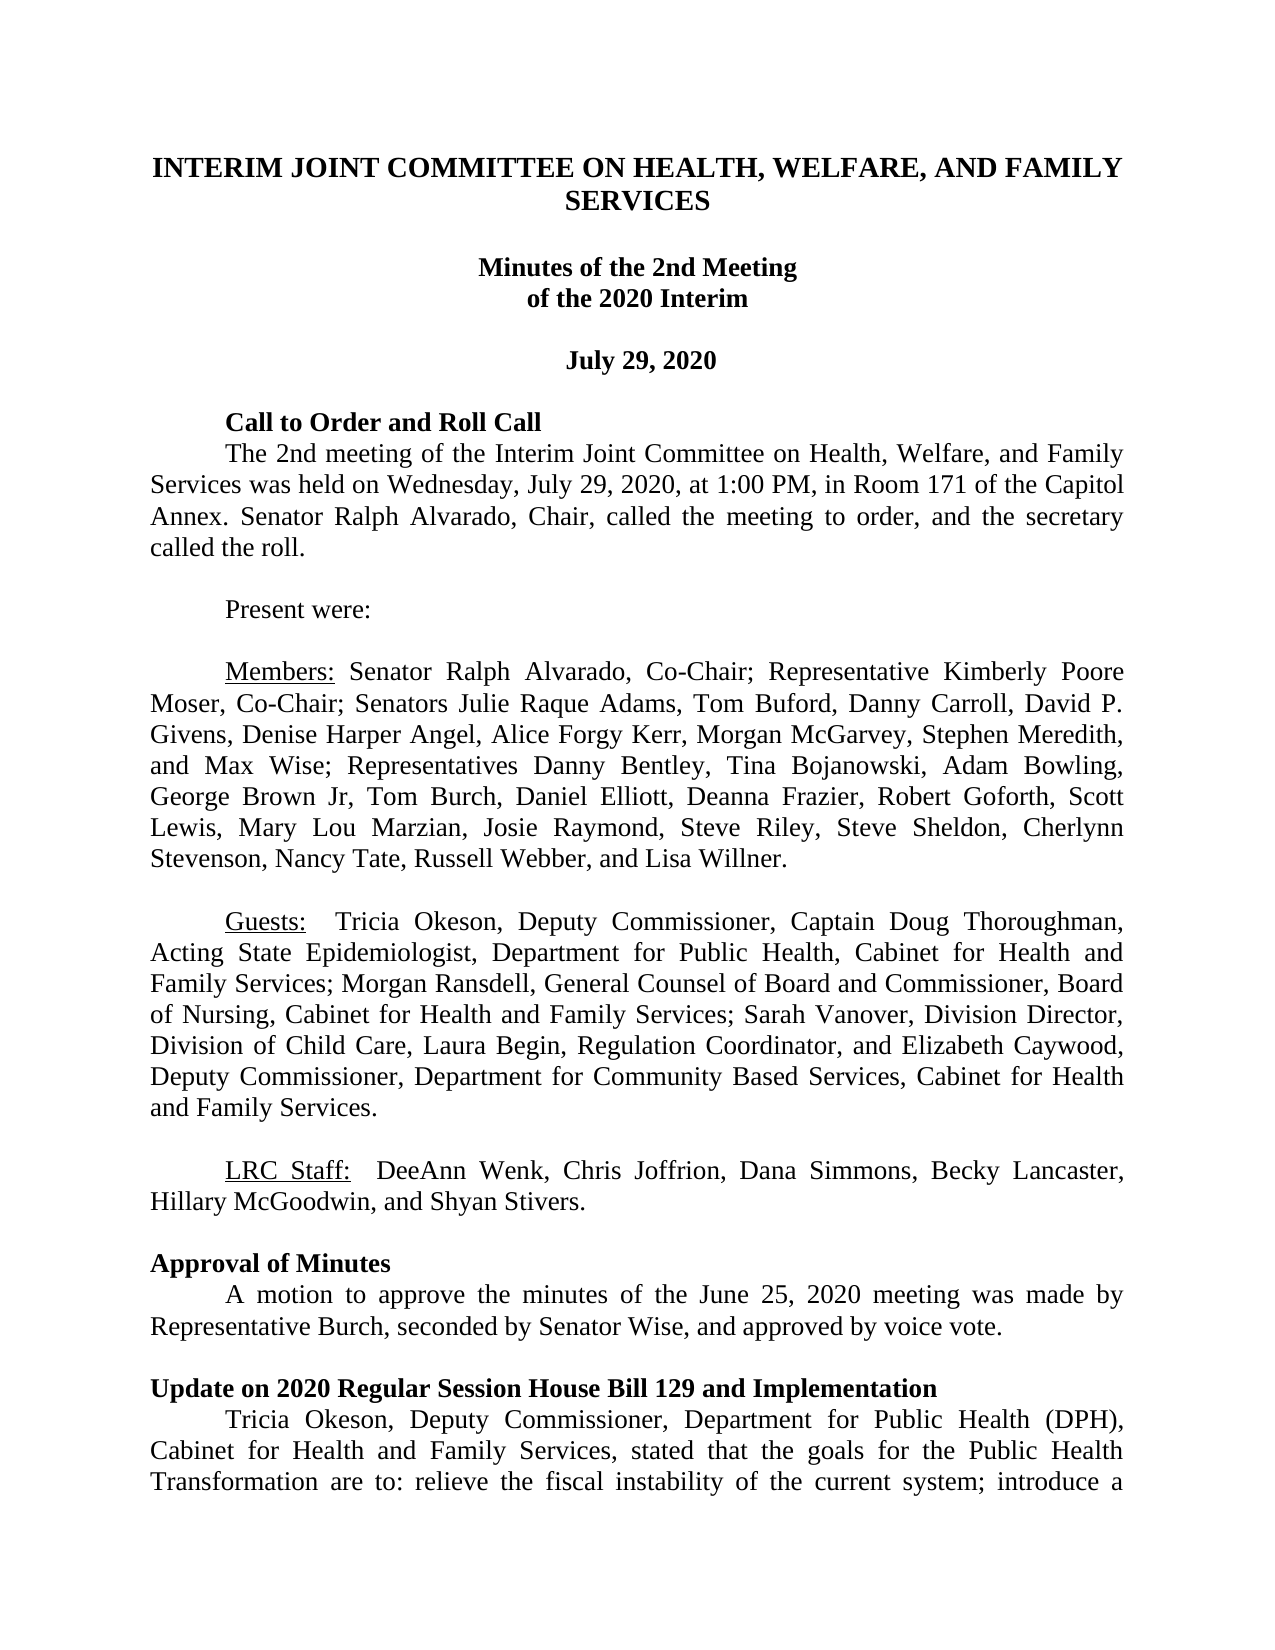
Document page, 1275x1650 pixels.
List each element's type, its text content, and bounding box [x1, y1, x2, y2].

text Call to Order and Roll Call [150, 406, 1125, 437]
text A motion to approve the minutes of the June 25, 2020 meeting was made by Representative Burch, seconded by Senator Wise, and approved by voice vote. [150, 1278, 1125, 1341]
text Update on 2020 Regular Session House Bill 129 and Implementation [150, 1372, 1125, 1403]
subtitle <MeetMDY1> July 29, 2020 [150, 344, 1125, 375]
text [150, 1403, 1125, 1496]
text The<MeetNo2> 2nd meeting of the Interim Joint Committee on Health, Welfare, and Family Services was held on<Day> Wednesday,<MeetMDY2> July 29, 2020, at<MeetTime> 1:00 PM, in<Room> Room 171 of the Capitol Annex. Senator Ralph Alvarado, Chair, called the meeting to order, and the secretary called the roll. [150, 437, 1125, 562]
text Members:<Members> Senator Ralph Alvarado, Co-Chair; Representative Kimberly Poore Moser, Co-Chair; Senators Julie Raque Adams, Tom Buford, Danny Carroll, David P. Givens, Denise Harper Angel, Alice Forgy Kerr, Morgan McGarvey, Stephen Meredith, and Max Wise; Representatives Danny Bentley, Tina Bojanowski, Adam Bowling, George Brown Jr, Tom Burch, Daniel Elliott, Deanna Frazier, Robert Goforth, Scott Lewis, Mary Lou Marzian, Josie Raymond, Steve Riley, Steve Sheldon, Cherlynn Stevenson, Nancy Tate, Russell Webber, and Lisa Willner. [150, 656, 1125, 873]
subtitle of the 2020 Interim [150, 282, 1125, 313]
subtitle Minutes of the<MeetNo1> 2nd Meeting [150, 251, 1125, 282]
subtitle Interim Joint Committee on Health, Welfare, and Family Services [150, 150, 1125, 217]
text Approval of Minutes [150, 1247, 1125, 1278]
text Present were: [150, 593, 1125, 624]
text Guests: Tricia Okeson, Deputy Commissioner, Captain Doug Thoroughman, Acting State Epidemiologist, Department for Public Health, Cabinet for Health and Family Services; Morgan Ransdell, General Counsel of Board and Commissioner, Board of Nursing, Cabinet for Health and Family Services; Sarah Vanover, Division Director, Division of Child Care, Laura Begin, Regulation Coordinator, and Elizabeth Caywood, Deputy Commissioner, Department for Community Based Services, Cabinet for Health and Family Services. [150, 905, 1125, 1123]
text LRC Staff: DeeAnn Wenk, Chris Joffrion, Dana Simmons, Becky Lancaster, Hillary McGoodwin, and Shyan Stivers. [150, 1154, 1125, 1216]
